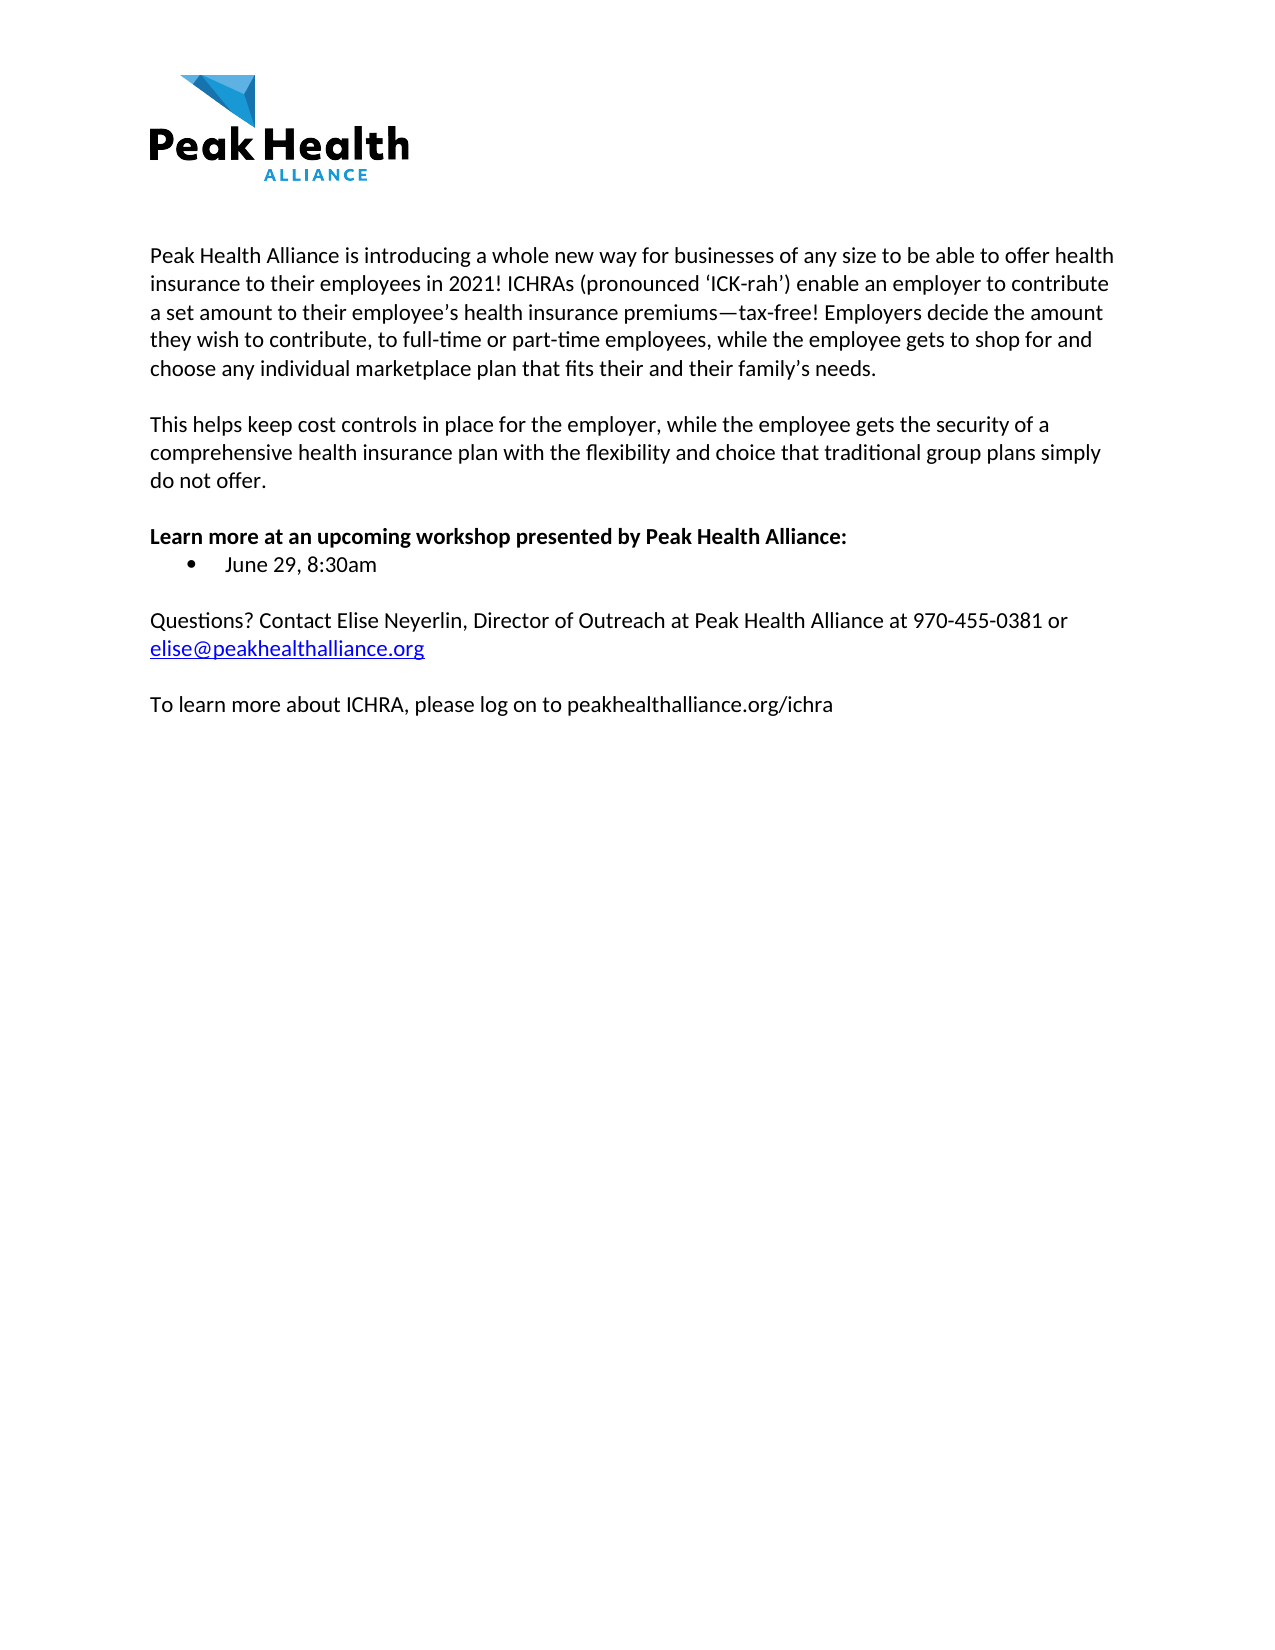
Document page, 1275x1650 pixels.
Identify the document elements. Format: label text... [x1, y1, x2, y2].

text Peak Health Alliance is introducing a whole new way for businesses of any size to be able to offer health insurance to their employees in 2021! ICHRAs (pronounced ‘ICK-rah’) enable an employer to contribute a set amount to their employee’s health insurance premiums—tax-free! Employers decide the amount they wish to contribute, to full-time or part-time employees, while the employee gets to shop for and choose any individual marketplace plan that fits their and their family’s needs. [150, 242, 1125, 382]
text Questions? Contact Elise Neyerlin, Director of Outreach at Peak Health Alliance at 970-455-0381 or elise@peakhealthalliance.org [150, 606, 1125, 662]
list June 29, 8:30am [187, 550, 1125, 578]
text To learn more about ICHRA, please log on to peakhealthalliance.org/ichra [150, 690, 1125, 718]
text Learn more at an upcoming workshop presented by Peak Health Alliance: [150, 522, 1125, 550]
text This helps keep cost controls in place for the employer, while the employee gets the security of a comprehensive health insurance plan with the flexibility and choice that traditional group plans simply do not offer. [150, 410, 1125, 494]
picture [150, 75, 409, 181]
